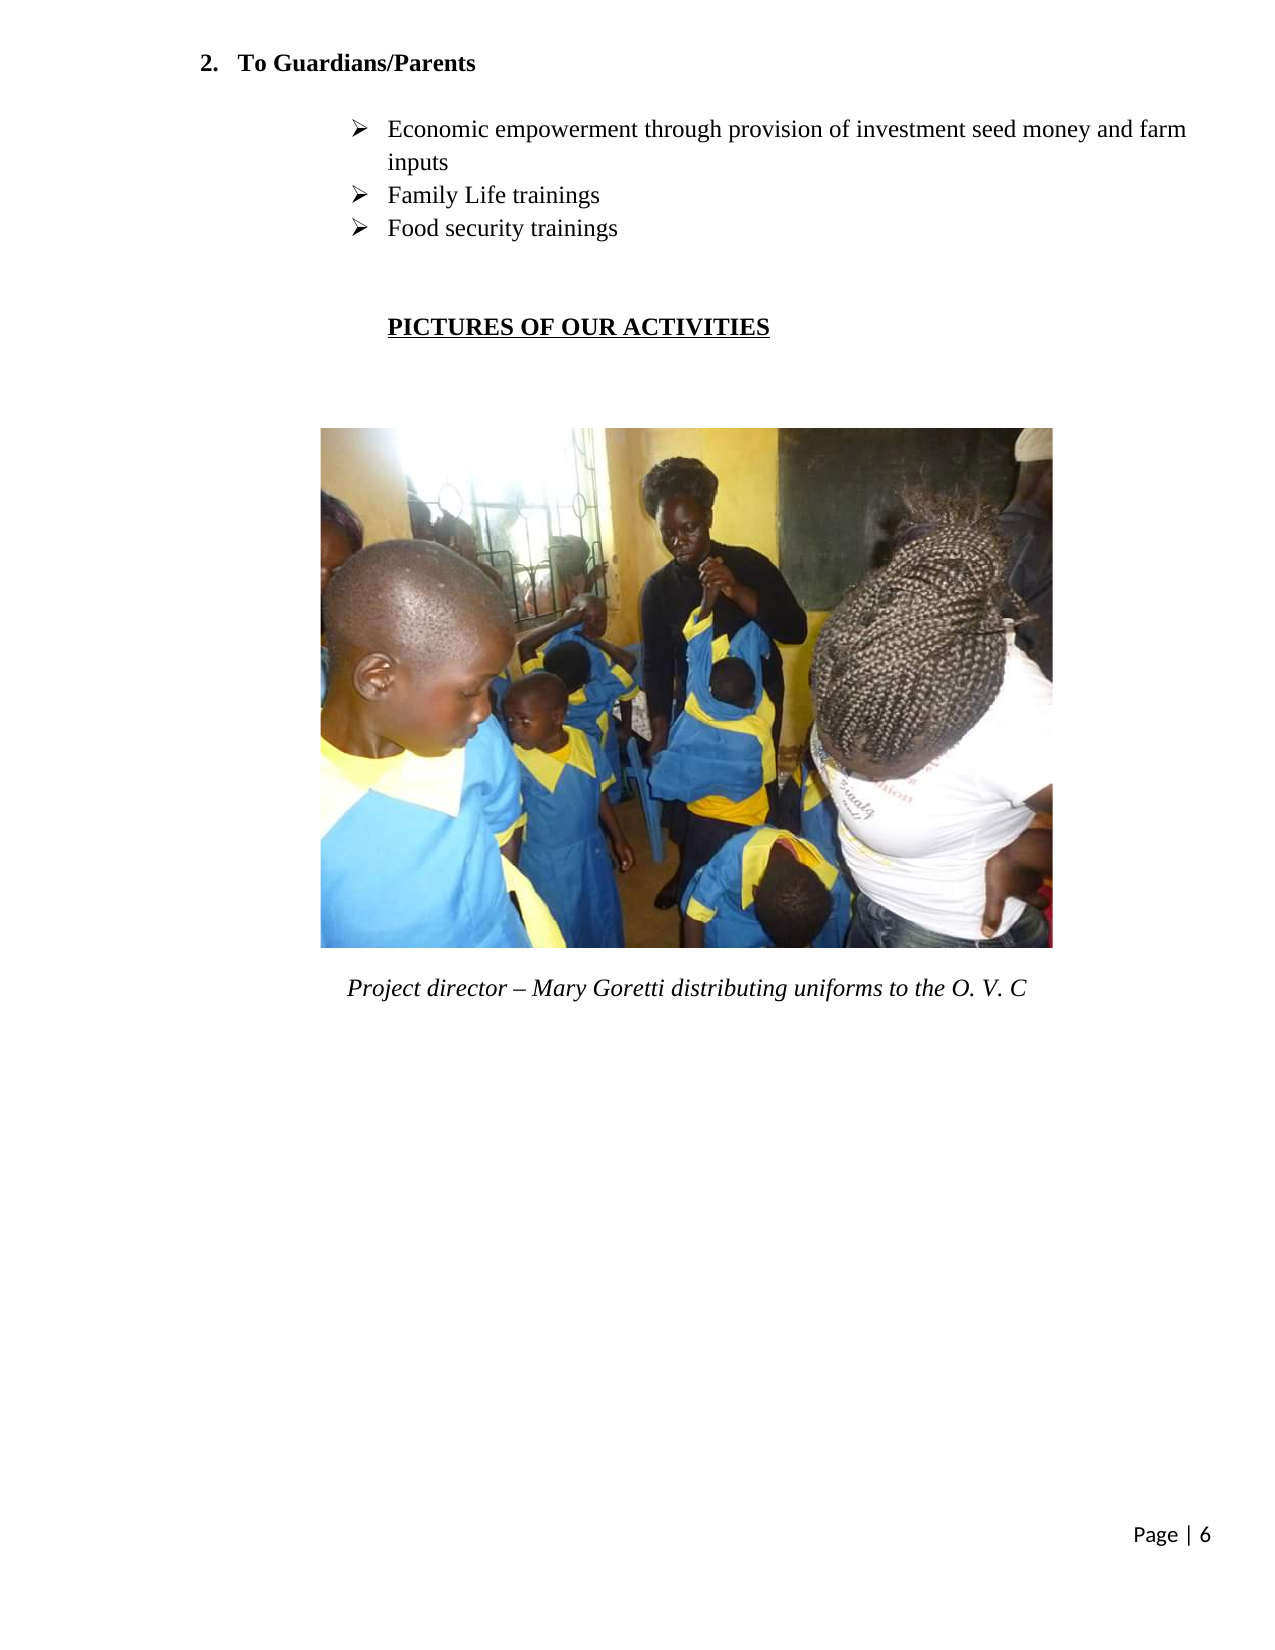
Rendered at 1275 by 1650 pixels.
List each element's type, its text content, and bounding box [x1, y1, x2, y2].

picture [320, 428, 1053, 948]
list PICTURES OF OUR ACTIVITIES [387, 312, 1211, 341]
text Project director – Mary Goretti distributing uniforms to the O. V. C [162, 973, 1211, 1002]
list Economic empowerment through provision of investment seed money and farm inputs [350, 114, 1211, 176]
list To Guardians/Parents [200, 48, 1211, 77]
list Family Life trainings [350, 180, 1211, 209]
list Food security trainings [350, 213, 1211, 242]
